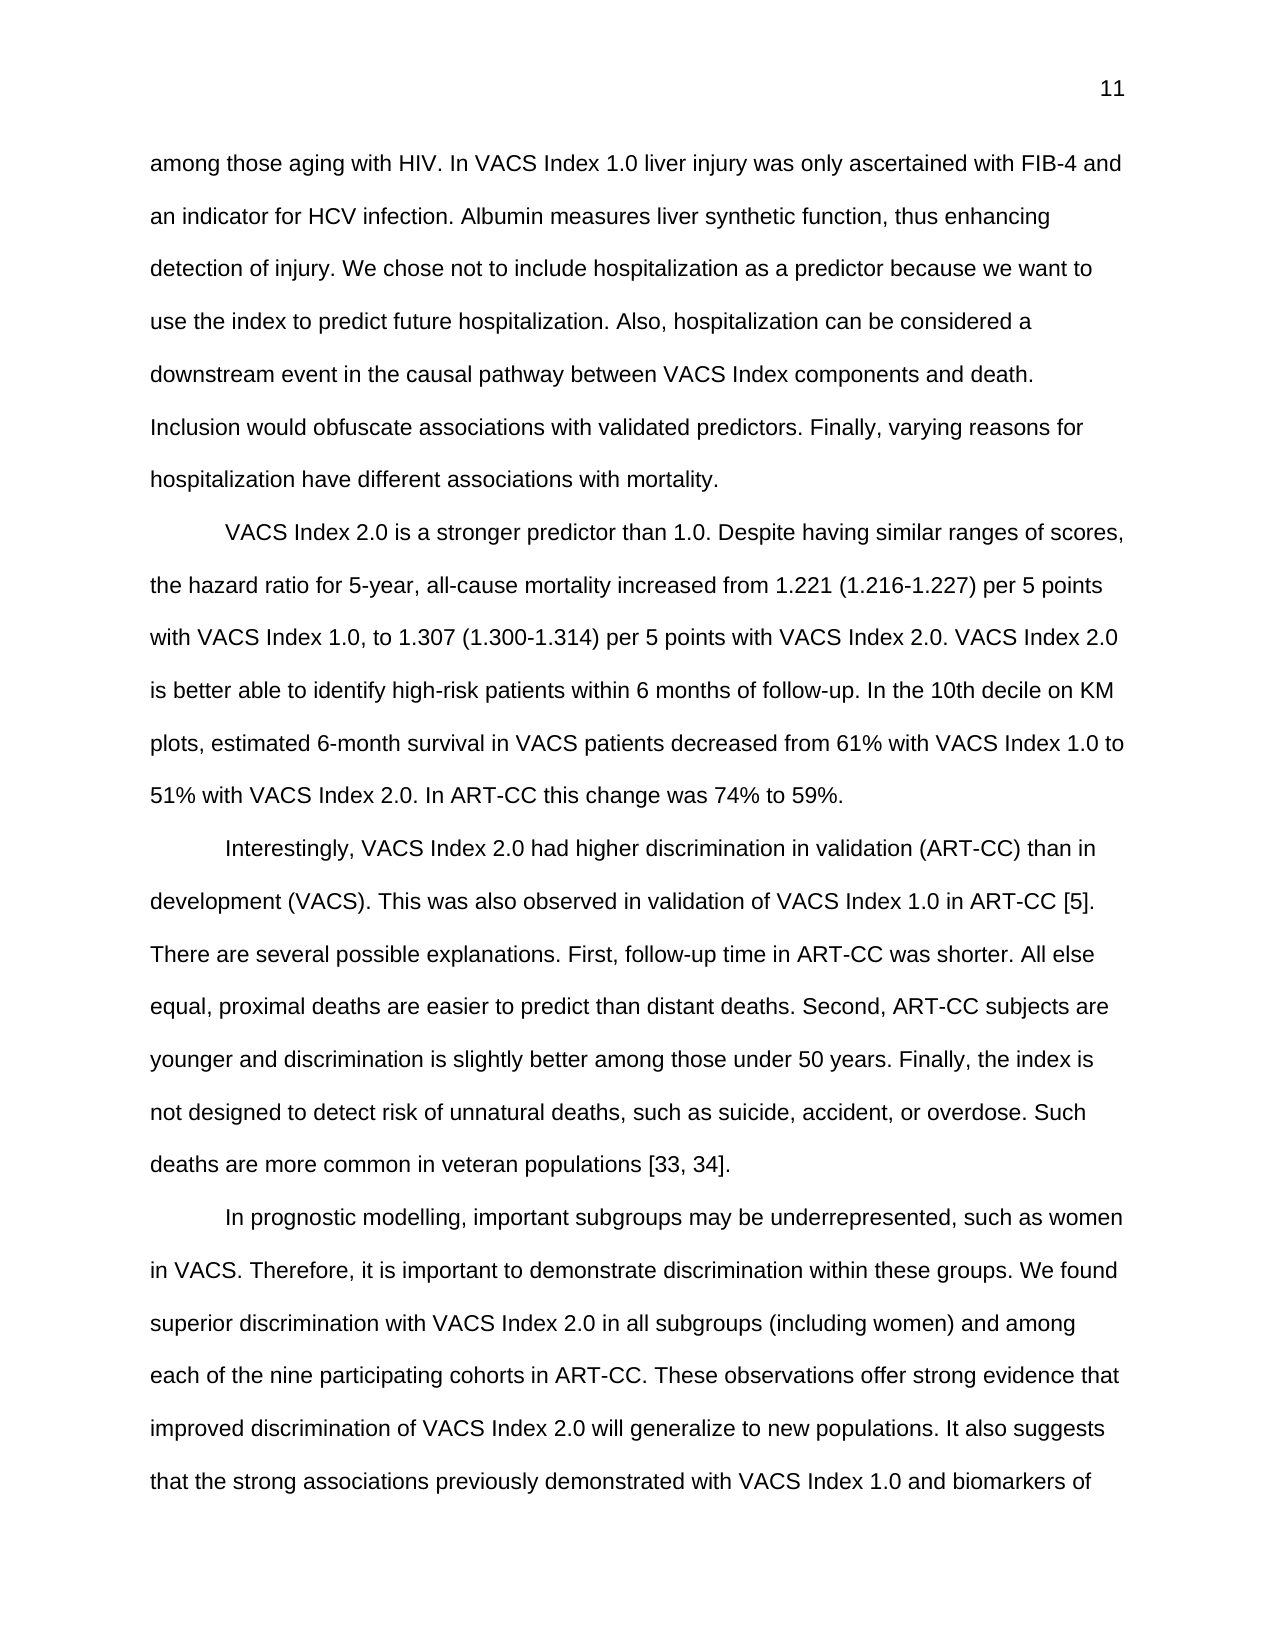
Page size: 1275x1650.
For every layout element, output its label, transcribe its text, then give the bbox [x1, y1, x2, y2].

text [150, 150, 1125, 493]
text Interestingly, VACS Index 2.0 had higher discrimination in validation (ART-CC) than in development (VACS). This was also observed in validation of VACS Index 1.0 in ART-CC [5]. There are several possible explanations. First, follow-up time in ART-CC was shorter. All else equal, proximal deaths are easier to predict than distant deaths. Second, ART-CC subjects are younger and discrimination is slightly better among those under 50 years. Finally, the index is not designed to detect risk of unnatural deaths, such as suicide, accident, or overdose. Such deaths are more common in veteran populations [33, 34]. [150, 835, 1125, 1178]
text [150, 1204, 1125, 1494]
text VACS Index 2.0 is a stronger predictor than 1.0. Despite having similar ranges of scores, the hazard ratio for 5-year, all-cause mortality increased from 1.221 (1.216-1.227) per 5 points with VACS Index 1.0, to 1.307 (1.300-1.314) per 5 points with VACS Index 2.0. VACS Index 2.0 is better able to identify high-risk patients within 6 months of follow-up. In the 10th decile on KM plots, estimated 6-month survival in VACS patients decreased from 61% with VACS Index 1.0 to 51% with VACS Index 2.0. In ART-CC this change was 74% to 59%. [150, 519, 1125, 809]
